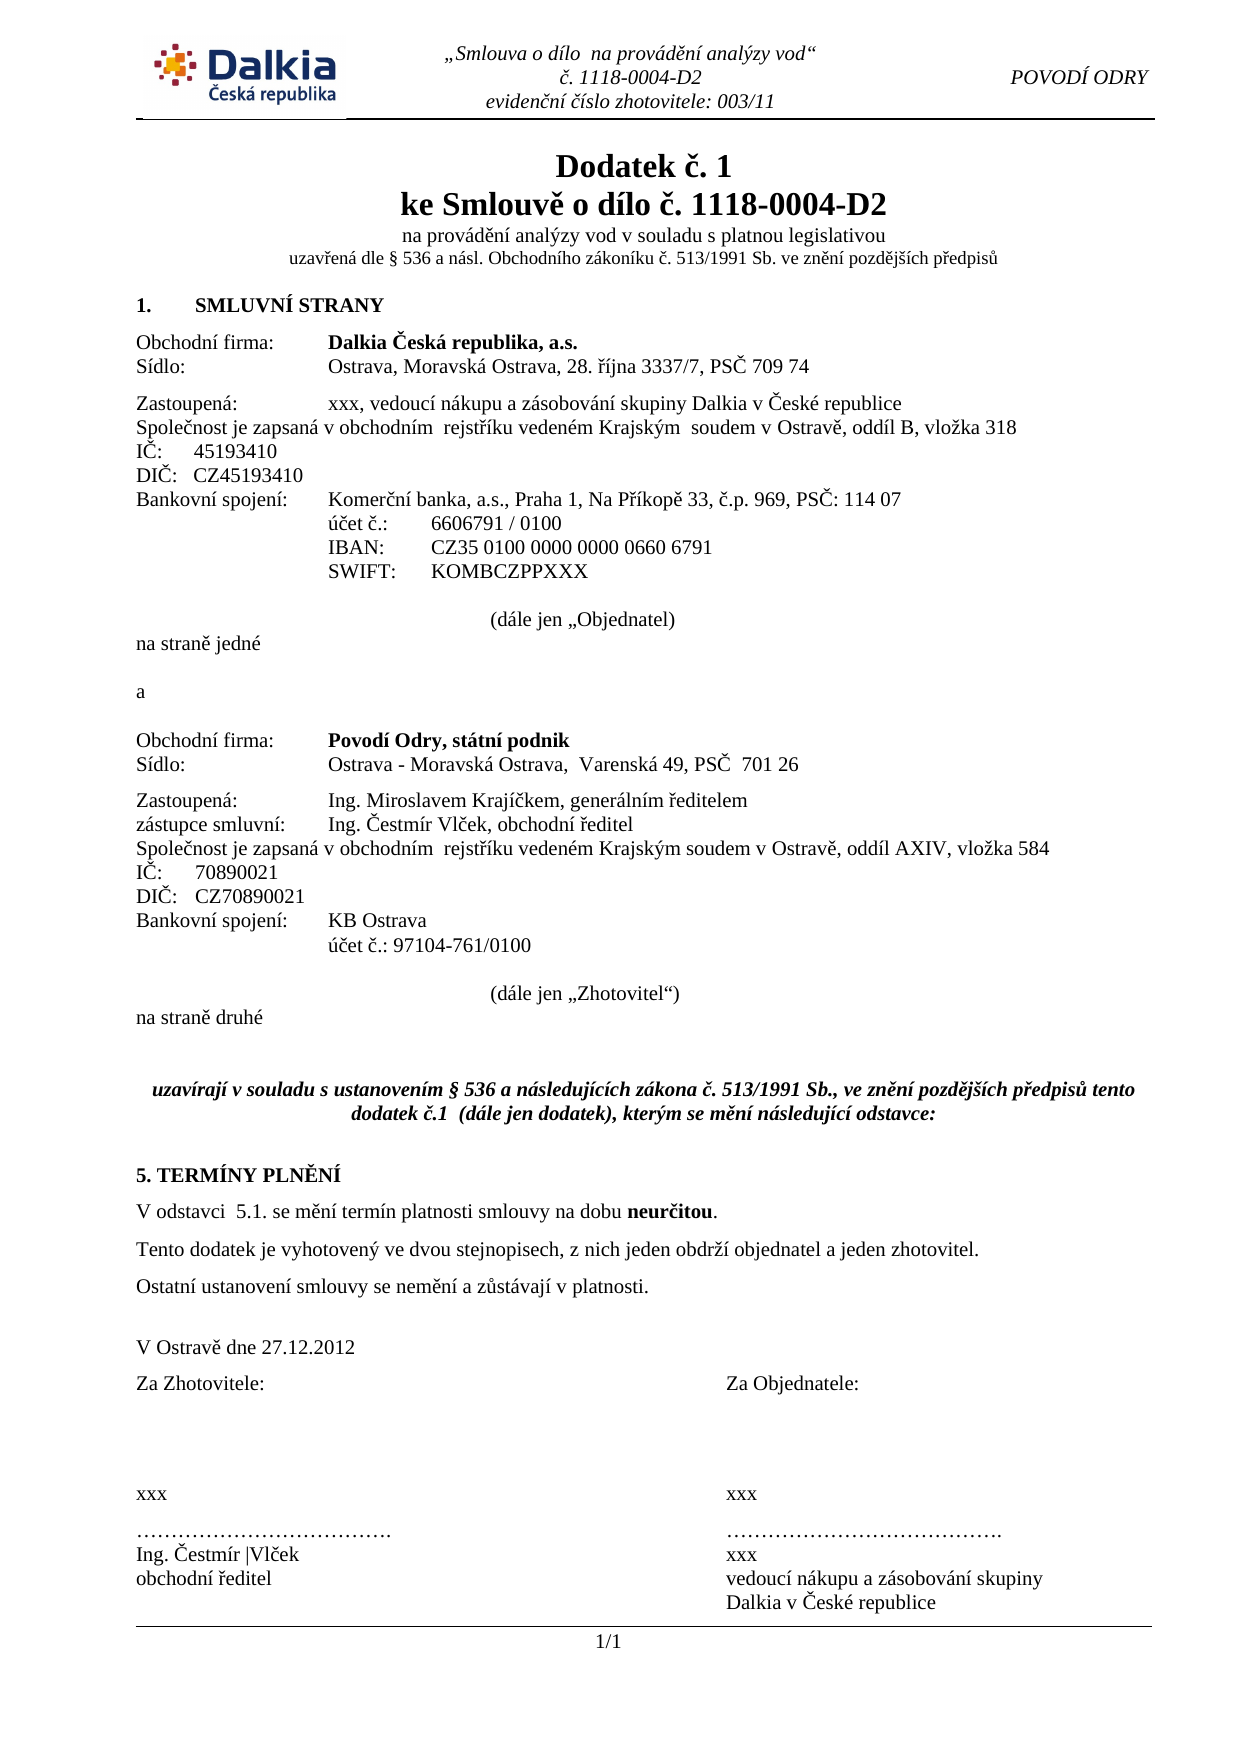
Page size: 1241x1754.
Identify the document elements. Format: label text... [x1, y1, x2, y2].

text Zastoupená: xxx, vedoucí nákupu a zásobování skupiny Dalkia v České republice [136, 391, 1152, 415]
text Za Zhotovitele: Za Objednatele: [136, 1371, 1152, 1395]
text Dalkia v České republice [136, 1590, 1152, 1614]
text Společnost je zapsaná v obchodním rejstříku vedeném Krajským soudem v Ostravě, oddíl B, vložka 318 [136, 415, 1152, 439]
text na straně druhé [136, 1005, 1152, 1029]
text (dále jen „Objednatel) [136, 607, 1152, 631]
list SMLUVNÍ STRANY [136, 293, 1152, 317]
text na straně jedné [136, 631, 1152, 655]
text a [136, 679, 1152, 703]
text uzavřená dle § násl. Obchodního zákoníku č. 513/1991 Sb. ve znění pozdějších předpisů [136, 247, 1152, 268]
text Společnost je zapsaná v obchodním rejstříku vedeném Krajským soudem v Ostravě, oddíl AXIV, vložka 584 [136, 836, 1152, 860]
text Bankovní spojení: Komerční banka, a.s., Praha 1, Na Příkopě 33, č.p. 969, PSČ: 114 07 [136, 487, 1152, 511]
text účet č.: 97104-761/0100 [136, 932, 1152, 957]
text V Ostravě dne 27.12.2012 [136, 1335, 1152, 1359]
subtitle Dodatek č. 1 [136, 146, 1152, 184]
text IČ: 45193410 [136, 439, 1152, 463]
text V odstavci 5.1. se mění termín platnosti smlouvy na dobu neurčitou. [136, 1199, 1152, 1223]
picture [143, 35, 347, 119]
text obchodní ředitel vedoucí nákupu a zásobování skupiny [136, 1566, 1152, 1590]
text SWIFT: KOMBCZPPXXX [136, 559, 1152, 583]
text Sídlo: Ostrava - Moravská Ostrava, Varenská 49, PSČ 701 26 [136, 752, 1152, 776]
text zástupce smluvní: Ing. Čestmír Vlček, obchodní ředitel [136, 812, 1152, 836]
text Obchodní firma: Povodí Odry, státní podnik [136, 727, 1152, 752]
text ………………………………. …………………………………. [136, 1517, 1152, 1542]
text účet č.: 6606791 / 0100 [136, 511, 1152, 535]
text 5. TERMíNY PLNĚNí [136, 1162, 1152, 1187]
text Ing. Čestmír |Vlček xxx [136, 1542, 1152, 1566]
text (dále jen „Zhotovitel“) [136, 981, 1152, 1005]
text Tento dodatek je vyhotovený ve dvou stejnopisech, z nich jeden obdrží objednatel a jeden zhotovitel. [136, 1236, 1152, 1261]
text Zastoupená: Ing. Miroslavem Krajíčkem, generálním ředitelem [136, 788, 1152, 812]
text Sídlo: Ostrava, Moravská Ostrava, 28. října 3337/7, PSČ 709 74 [136, 354, 1152, 378]
text xxx xxx [136, 1481, 1152, 1505]
text Ostatní ustanovení smlouvy se nemění a zůstávají v platnosti. [136, 1273, 1152, 1298]
text Obchodní firma: Dalkia Česká republika, a.s. [136, 330, 1152, 354]
text na provádění analýzy vod v souladu s platnou legislativou [136, 223, 1152, 247]
text DIČ: CZ45193410 [136, 463, 1152, 487]
text IBAN: CZ35 0100 0000 0000 0660 6791 [136, 535, 1152, 559]
subtitle ke Smlouvě o dílo č. 1118-0004-D2 [136, 184, 1152, 223]
list uzavírají v souladu s ustanovením § následujících zákona č. 513/1991 Sb., ve znění pozdějších předpisů tento dodatek č.1 (dále jen dodatek), kterým se mění následující odstavce: [136, 1077, 1152, 1125]
text DIČ: CZ70890021 [136, 884, 1152, 908]
text IČ: 70890021 [136, 860, 1152, 884]
text Bankovní spojení: KB Ostrava [136, 908, 1152, 932]
